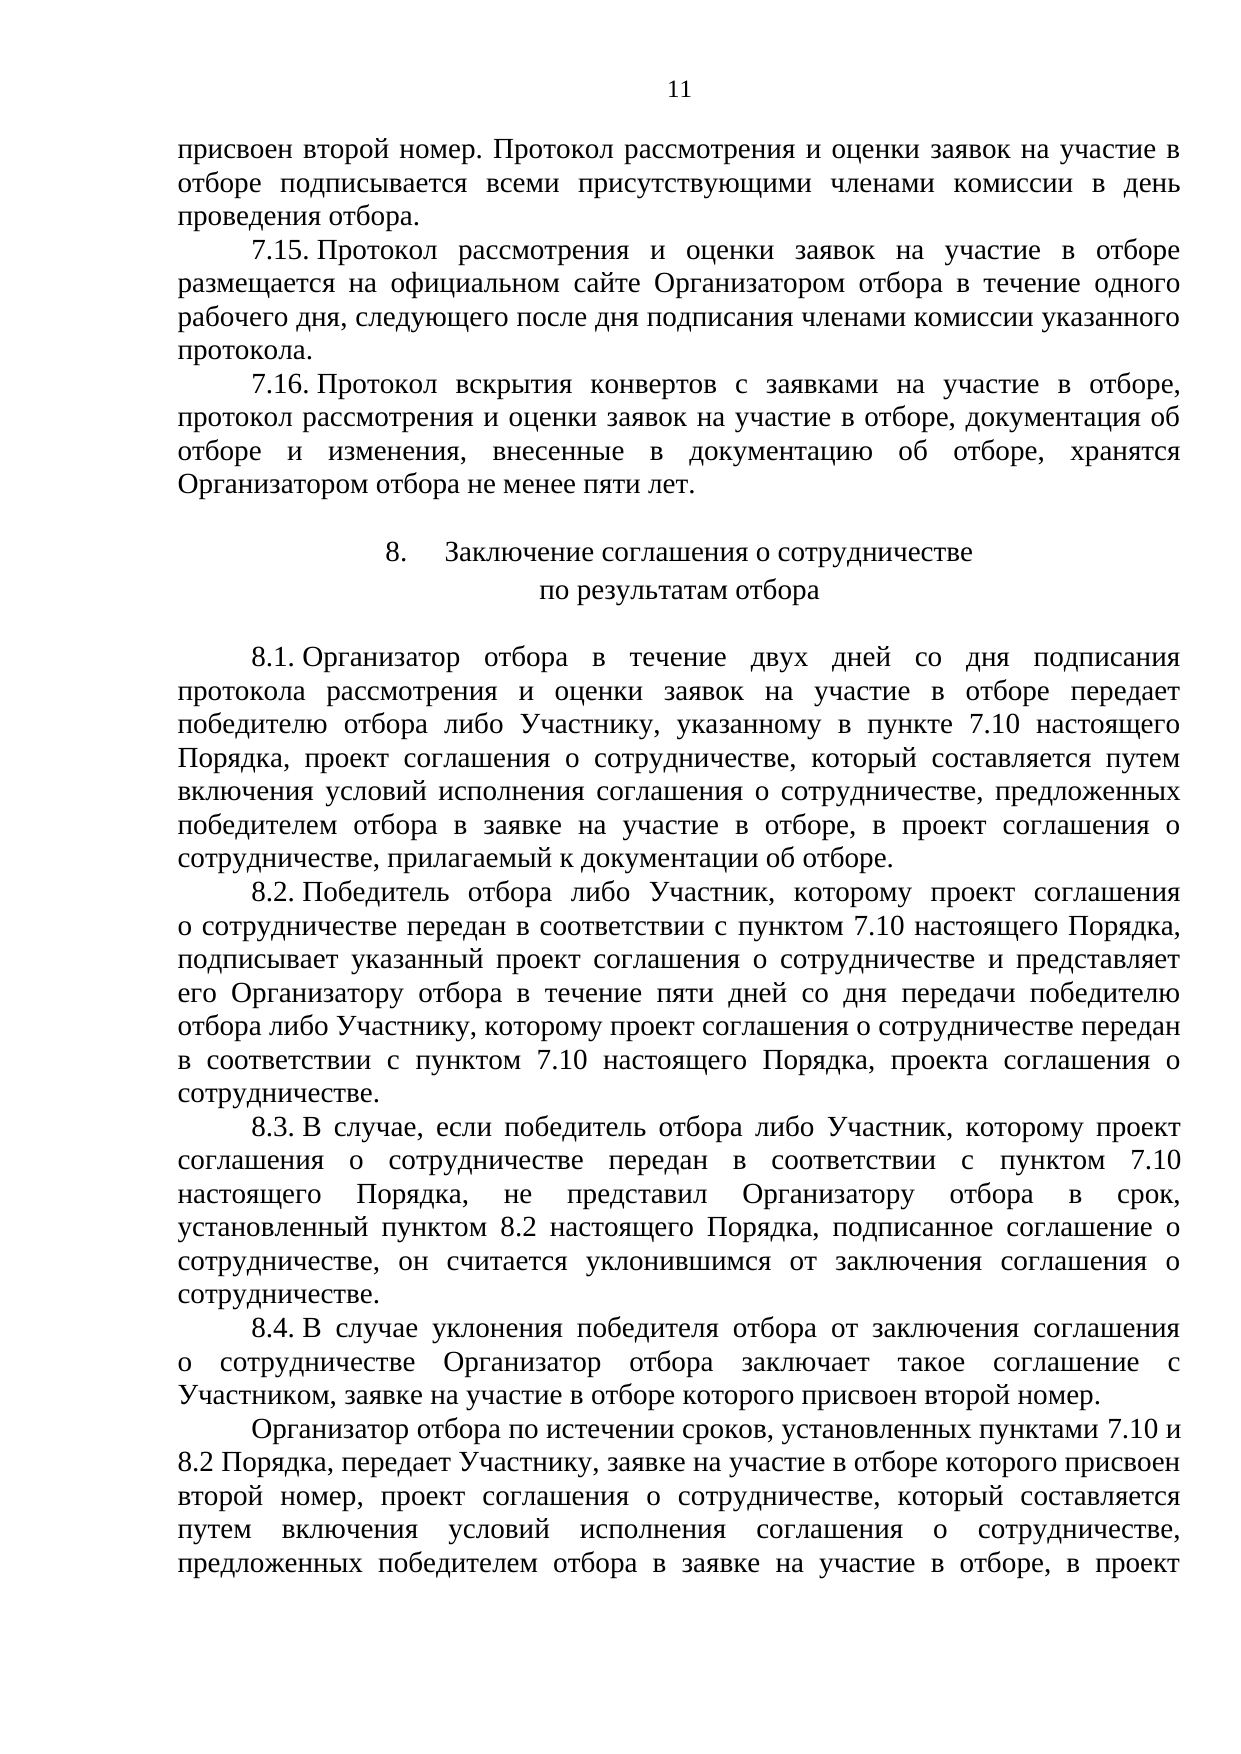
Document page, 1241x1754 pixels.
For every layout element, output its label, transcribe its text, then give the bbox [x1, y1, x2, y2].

list Заключение соглашения о сотрудничестве [177, 534, 1181, 567]
text 8.2. Победитель отбора либо Участник, которому проект соглашения о сотрудничестве передан в соответствии с пунктом 7.10 настоящего Порядка, подписывает указанный проект соглашения о сотрудничестве и представляет его Организатору отбора в течение пяти дней со дня передачи победителю отбора либо Участнику, которому проект соглашения о сотрудничестве передан в соответствии с пунктом 7.10 настоящего Порядка, проекта соглашения о сотрудничестве. [177, 874, 1181, 1109]
text 8.1. Организатор отбора в течение двух дней со дня подписания протокола рассмотрения и оценки заявок на участие в отборе передает победителю отбора либо Участнику, указанному в пункте 7.10 настоящего Порядка, проект соглашения о сотрудничестве, который составляется путем включения условий исполнения соглашения о сотрудничестве, предложенных победителем отбора в заявке на участие в отборе, в проект соглашения о сотрудничестве, прилагаемый к документации об отборе. [177, 639, 1181, 874]
text по результатам отбора [177, 572, 1181, 606]
text 7.16. Протокол вскрытия конвертов с заявками на участие в отборе, протокол рассмотрения и оценки заявок на участие в отборе, документация об отборе и изменения, внесенные в документацию об отборе, хранятся Организатором отбора не менее пяти лет. [177, 366, 1181, 500]
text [177, 1411, 1181, 1578]
text 8.4. В случае уклонения победителя отбора от заключения соглашения о сотрудничестве Организатор отбора заключает такое соглашение с Участником, заявке на участие в отборе которого присвоен второй номер. [177, 1310, 1181, 1411]
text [177, 131, 1181, 232]
text 8.3. В случае, если победитель отбора либо Участник, которому проект соглашения о сотрудничестве передан в соответствии с пунктом 7.10 настоящего Порядка, не представил Организатору отбора в срок, установленный пунктом 8.2 настоящего Порядка, подписанное соглашение о сотрудничестве, он считается уклонившимся от заключения соглашения о сотрудничестве. [177, 1109, 1181, 1310]
text 7.15. Протокол рассмотрения и оценки заявок на участие в отборе размещается на официальном сайте Организатором отбора в течение одного рабочего дня, следующего после дня подписания членами комиссии указанного протокола. [177, 232, 1181, 366]
